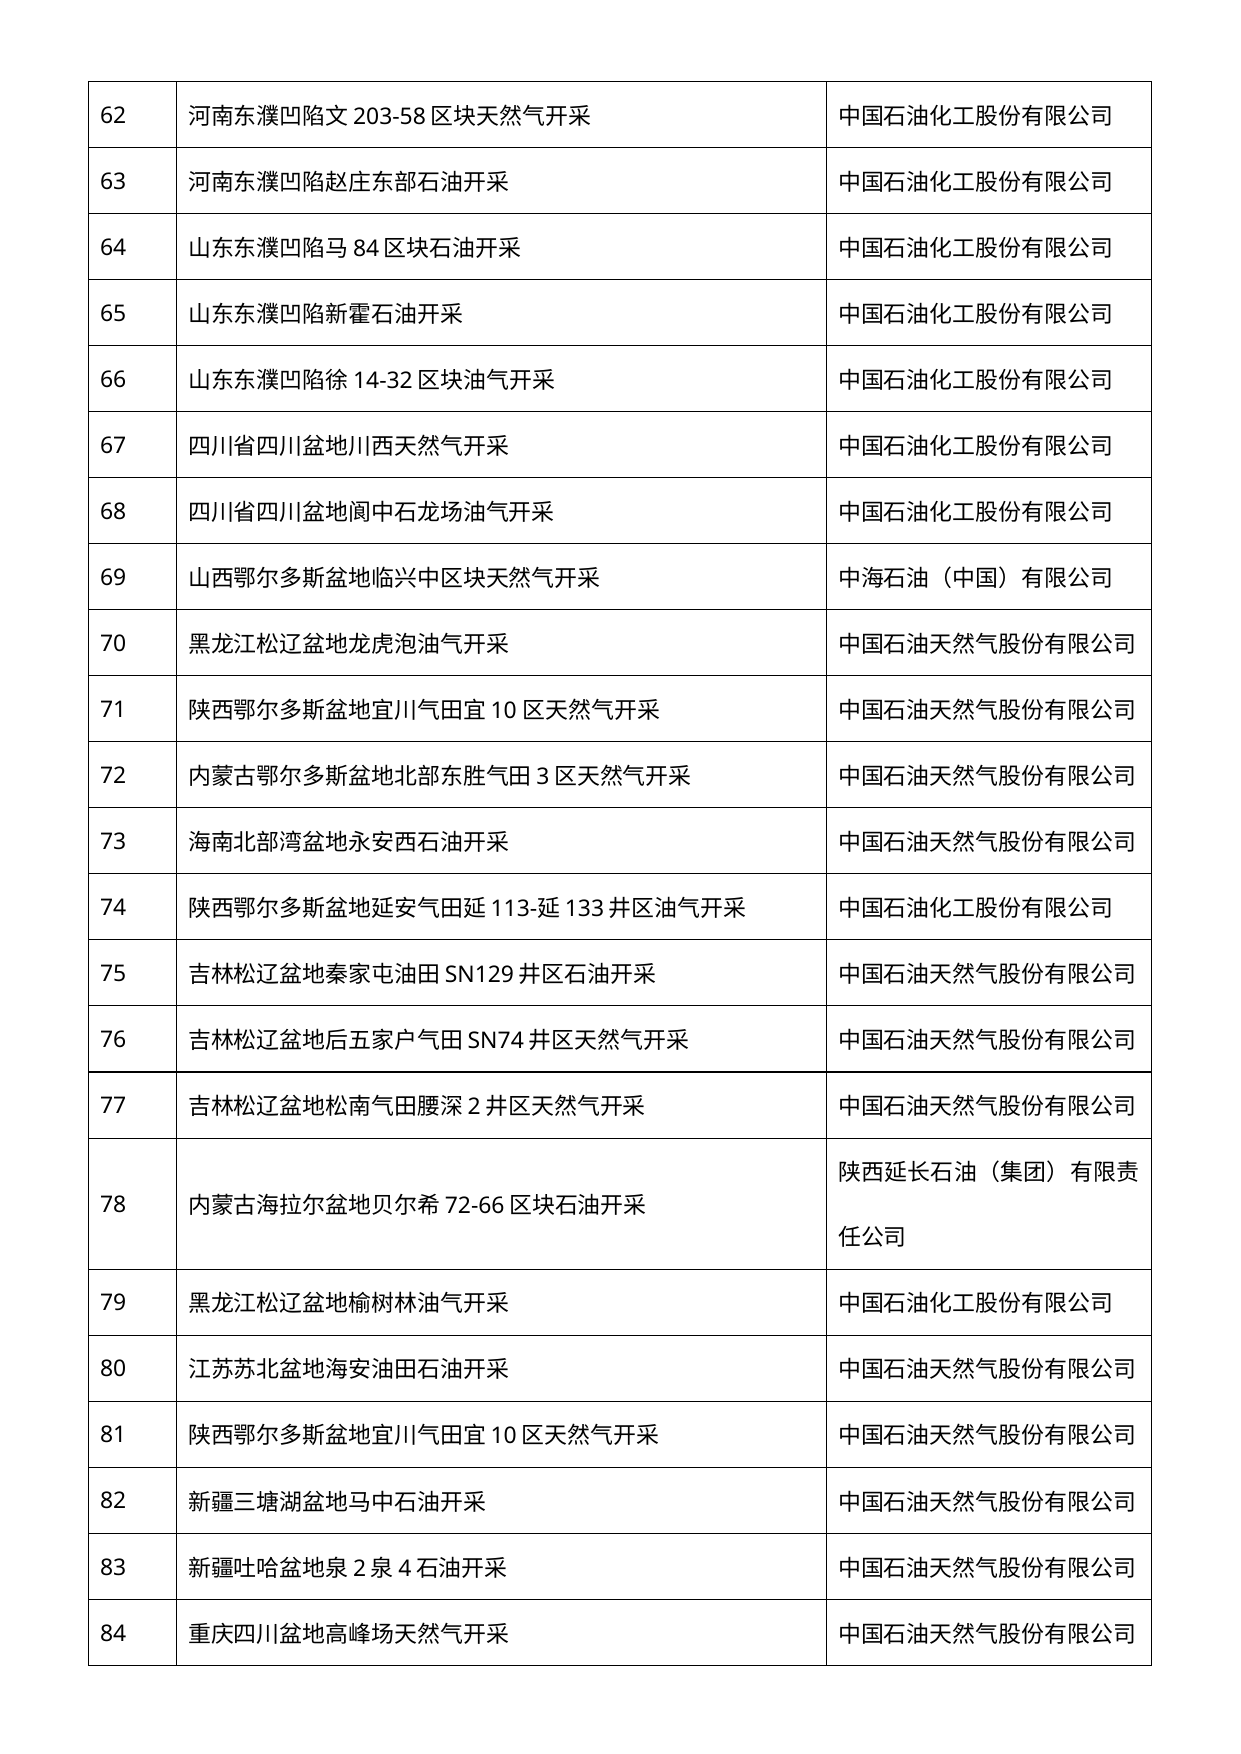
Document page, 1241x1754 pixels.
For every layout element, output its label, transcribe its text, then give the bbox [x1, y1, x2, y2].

table_cell 吉林松辽盆地秦家屯油田SN129井区石油开采 [177, 940, 826, 1005]
table_cell 四川省四川盆地阆中石龙场油气开采 [177, 478, 826, 543]
table_cell 山东东濮凹陷马84区块石油开采 [177, 214, 826, 279]
table_cell 76 [89, 1006, 176, 1071]
table_cell 陕西鄂尔多斯盆地延安气田延113-延133井区油气开采 [177, 874, 826, 939]
table_cell 江苏苏北盆地海安油田石油开采 [177, 1336, 826, 1401]
table_cell 79 [89, 1270, 176, 1334]
table_cell 黑龙江松辽盆地榆树林油气开采 [177, 1270, 826, 1334]
table_cell 70 [89, 610, 176, 675]
table_cell 65 [89, 280, 176, 345]
table_cell 中国石油天然气股份有限公司 [827, 1006, 1151, 1071]
table_cell 67 [89, 412, 176, 477]
table_cell 72 [89, 742, 176, 807]
table_cell 中国石油天然气股份有限公司 [827, 1600, 1151, 1665]
table_cell 62 [89, 82, 176, 147]
table_cell 中国石油化工股份有限公司 [827, 1270, 1151, 1334]
table_cell 75 [89, 940, 176, 1005]
table_cell 吉林松辽盆地后五家户气田SN74井区天然气开采 [177, 1006, 826, 1071]
table_cell 69 [89, 544, 176, 609]
table_cell 黑龙江松辽盆地龙虎泡油气开采 [177, 610, 826, 675]
table_cell 重庆四川盆地高峰场天然气开采 [177, 1600, 826, 1665]
table_cell 中国石油化工股份有限公司 [827, 82, 1151, 147]
table_cell 中国石油天然气股份有限公司 [827, 1534, 1151, 1599]
table_cell 63 [89, 148, 176, 213]
table_cell 中国石油天然气股份有限公司 [827, 940, 1151, 1005]
table_cell 陕西鄂尔多斯盆地宜川气田宜10区天然气开采 [177, 1402, 826, 1467]
table_cell 河南东濮凹陷赵庄东部石油开采 [177, 148, 826, 213]
table_cell 内蒙古鄂尔多斯盆地北部东胜气田3区天然气开采 [177, 742, 826, 807]
table_cell 中国石油化工股份有限公司 [827, 346, 1151, 411]
table_cell 78 [89, 1139, 176, 1268]
table_cell 81 [89, 1402, 176, 1467]
table_cell 新疆吐哈盆地泉2泉4石油开采 [177, 1534, 826, 1599]
table_cell 中国石油天然气股份有限公司 [827, 1073, 1151, 1137]
table_cell 71 [89, 676, 176, 741]
table_cell 山东东濮凹陷新霍石油开采 [177, 280, 826, 345]
table_cell 中国石油天然气股份有限公司 [827, 676, 1151, 741]
table_cell 中国石油天然气股份有限公司 [827, 1336, 1151, 1401]
table_cell 73 [89, 808, 176, 873]
table_cell 中国石油化工股份有限公司 [827, 874, 1151, 939]
table_cell 68 [89, 478, 176, 543]
table_cell 74 [89, 874, 176, 939]
table_cell 内蒙古海拉尔盆地贝尔希72-66区块石油开采 [177, 1139, 826, 1268]
table_cell 中国石油化工股份有限公司 [827, 148, 1151, 213]
table_cell 四川省四川盆地川西天然气开采 [177, 412, 826, 477]
table_cell 陕西鄂尔多斯盆地宜川气田宜10 区天然气开采 [177, 676, 826, 741]
table_cell 中海石油（中国）有限公司 [827, 544, 1151, 609]
table_cell 中国石油天然气股份有限公司 [827, 808, 1151, 873]
table_cell 山东东濮凹陷徐14-32区块油气开采 [177, 346, 826, 411]
table_cell 河南东濮凹陷文203-58区块天然气开采 [177, 82, 826, 147]
table_cell 陕西延长石油（集团）有限责任公司 [827, 1139, 1151, 1268]
table_cell 海南北部湾盆地永安西石油开采 [177, 808, 826, 873]
table_cell 中国石油天然气股份有限公司 [827, 1468, 1151, 1533]
table_cell 山西鄂尔多斯盆地临兴中区块天然气开采 [177, 544, 826, 609]
table_cell 77 [89, 1073, 176, 1137]
table_cell 66 [89, 346, 176, 411]
table_cell 中国石油化工股份有限公司 [827, 214, 1151, 279]
table_cell 吉林松辽盆地松南气田腰深2井区天然气开采 [177, 1073, 826, 1137]
table_cell 新疆三塘湖盆地马中石油开采 [177, 1468, 826, 1533]
table_cell 中国石油天然气股份有限公司 [827, 610, 1151, 675]
table_cell 64 [89, 214, 176, 279]
table_cell 中国石油化工股份有限公司 [827, 412, 1151, 477]
table_cell 80 [89, 1336, 176, 1401]
table_cell 中国石油化工股份有限公司 [827, 478, 1151, 543]
table_cell 中国石油天然气股份有限公司 [827, 1402, 1151, 1467]
table_cell 中国石油天然气股份有限公司 [827, 742, 1151, 807]
table_cell 83 [89, 1534, 176, 1599]
table_cell 82 [89, 1468, 176, 1533]
table_cell 中国石油化工股份有限公司 [827, 280, 1151, 345]
table_cell 84 [89, 1600, 176, 1665]
